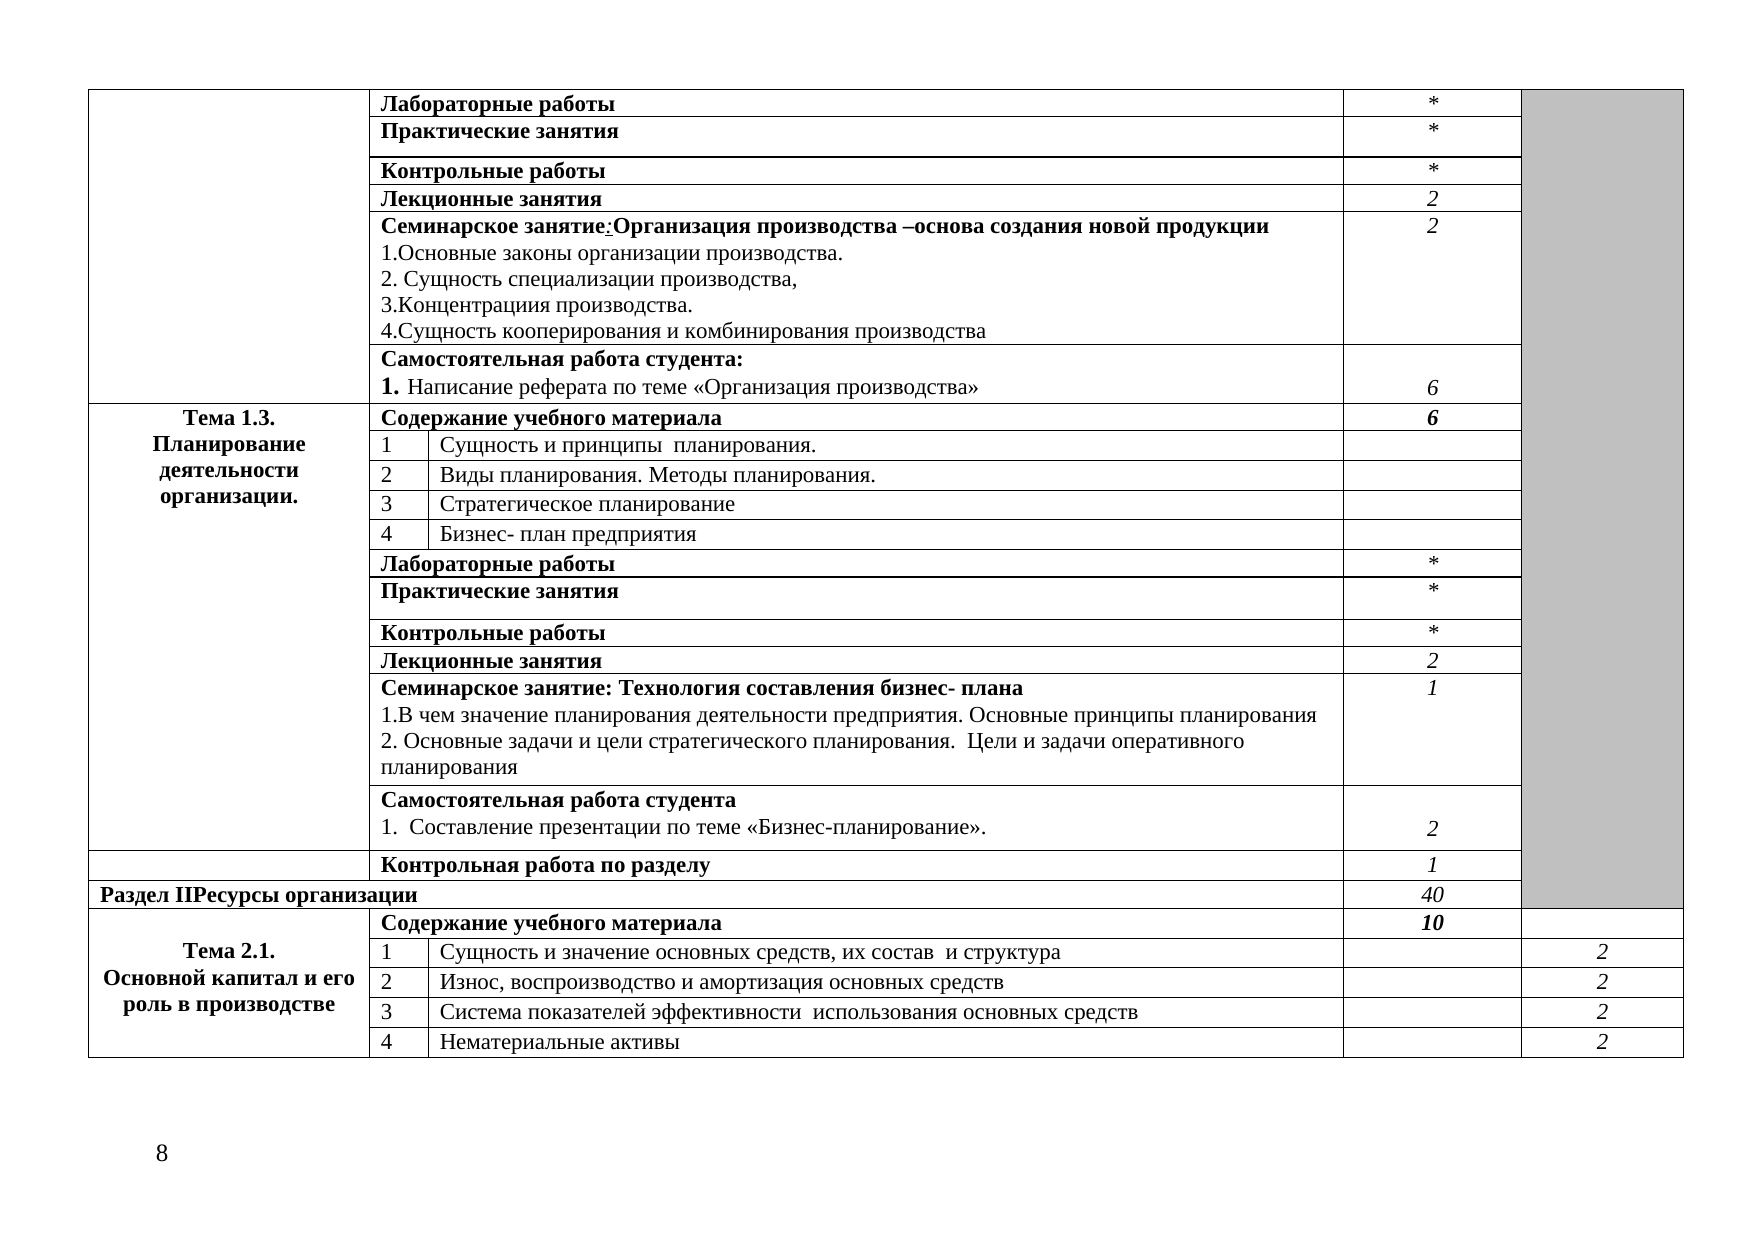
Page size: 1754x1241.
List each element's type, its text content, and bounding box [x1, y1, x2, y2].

table_cell * [1344, 620, 1521, 646]
table_cell 10 [1344, 909, 1521, 937]
table_cell Тема 2.1. Основной капитал и его роль в производстве [89, 909, 369, 1057]
table_cell 1 [1344, 851, 1521, 880]
table_cell 2 [1522, 1028, 1683, 1057]
table_cell Лекционные занятия [370, 185, 1343, 211]
table_cell Стратегическое планирование [429, 491, 1343, 519]
table_cell Семинарское занятие:Организация производства –основа создания новой продукции 1.Основные законы организации производства. 2. Сущность специализации производства, 3.Концентрациия производства. 4.Сущность кооперирования и комбинирования производства [370, 212, 1343, 344]
table_cell [1344, 968, 1521, 997]
table_cell 2 [370, 461, 428, 489]
table_cell Бизнес- план предприятия [429, 520, 1343, 549]
table_cell Сущность и принципы планирования. [429, 431, 1343, 460]
table_cell 2 [1344, 647, 1521, 673]
table_cell Самостоятельная работа студента 1. Составление презентации по теме «Бизнес-планирование». [370, 786, 1343, 850]
table_cell Лекционные занятия [370, 647, 1343, 673]
table_cell Содержание учебного материала [370, 909, 1343, 937]
table_cell [1344, 998, 1521, 1027]
table_cell 40 [1344, 881, 1521, 908]
table_cell 4 [370, 1028, 428, 1057]
table_cell [1344, 1028, 1521, 1057]
table_cell Практические занятия [370, 578, 1343, 618]
table_cell 2 [1522, 998, 1683, 1027]
table_cell Нематериальные активы [429, 1028, 1343, 1057]
table_cell [1522, 909, 1683, 937]
table_cell * [1344, 117, 1521, 156]
table_cell * [1344, 158, 1521, 184]
table_cell 2 [1344, 786, 1521, 850]
table_cell Лабораторные работы [370, 90, 1343, 116]
table_cell [89, 851, 369, 880]
table_cell Износ, воспроизводство и амортизация основных средств [429, 968, 1343, 997]
table_cell Лабораторные работы [370, 550, 1343, 576]
table_cell Контрольная работа по разделу [370, 851, 1343, 880]
table_cell Самостоятельная работа студента: Написание реферата по теме «Организация производства» [370, 345, 1343, 402]
table_cell 2 [1522, 939, 1683, 967]
table_cell 1 [1344, 674, 1521, 785]
table_cell Сущность и значение основных средств, их состав и структура [429, 939, 1343, 967]
table_cell * [1344, 550, 1521, 576]
table_cell Контрольные работы [370, 620, 1343, 646]
table_cell [1344, 431, 1521, 460]
table_cell 4 [370, 520, 428, 549]
table_cell 1 [370, 939, 428, 967]
table_cell [1344, 461, 1521, 489]
table_cell Контрольные работы [370, 158, 1343, 184]
table_cell 3 [370, 491, 428, 519]
table_cell 6 [1344, 345, 1521, 402]
table_cell Тема 1.3. Планирование деятельности организации. [89, 404, 369, 850]
table_cell * [1344, 578, 1521, 618]
table_cell [1344, 520, 1521, 549]
table_cell [1522, 90, 1683, 908]
table_cell 2 [1344, 212, 1521, 344]
table_cell 2 [1522, 968, 1683, 997]
table_cell Система показателей эффективности использования основных средств [429, 998, 1343, 1027]
table_cell [1344, 939, 1521, 967]
table_cell Семинарское занятие: Технология составления бизнес- плана 1.В чем значение планирования деятельности предприятия. Основные принципы планирования 2. Основные задачи и цели стратегического планирования. Цели и задачи оперативного планирования [370, 674, 1343, 785]
table_cell 2 [1344, 185, 1521, 211]
table_cell Практические занятия [370, 117, 1343, 156]
table_cell Содержание учебного материала [370, 404, 1343, 430]
table_cell [1344, 491, 1521, 519]
table_cell Виды планирования. Методы планирования. [429, 461, 1343, 489]
table_cell 3 [370, 998, 428, 1027]
table_cell Раздел IIРесурсы организации [89, 881, 1343, 908]
table_cell 1 [370, 431, 428, 460]
table_cell * [1344, 90, 1521, 116]
table_cell 2 [370, 968, 428, 997]
table_cell 6 [1344, 404, 1521, 430]
